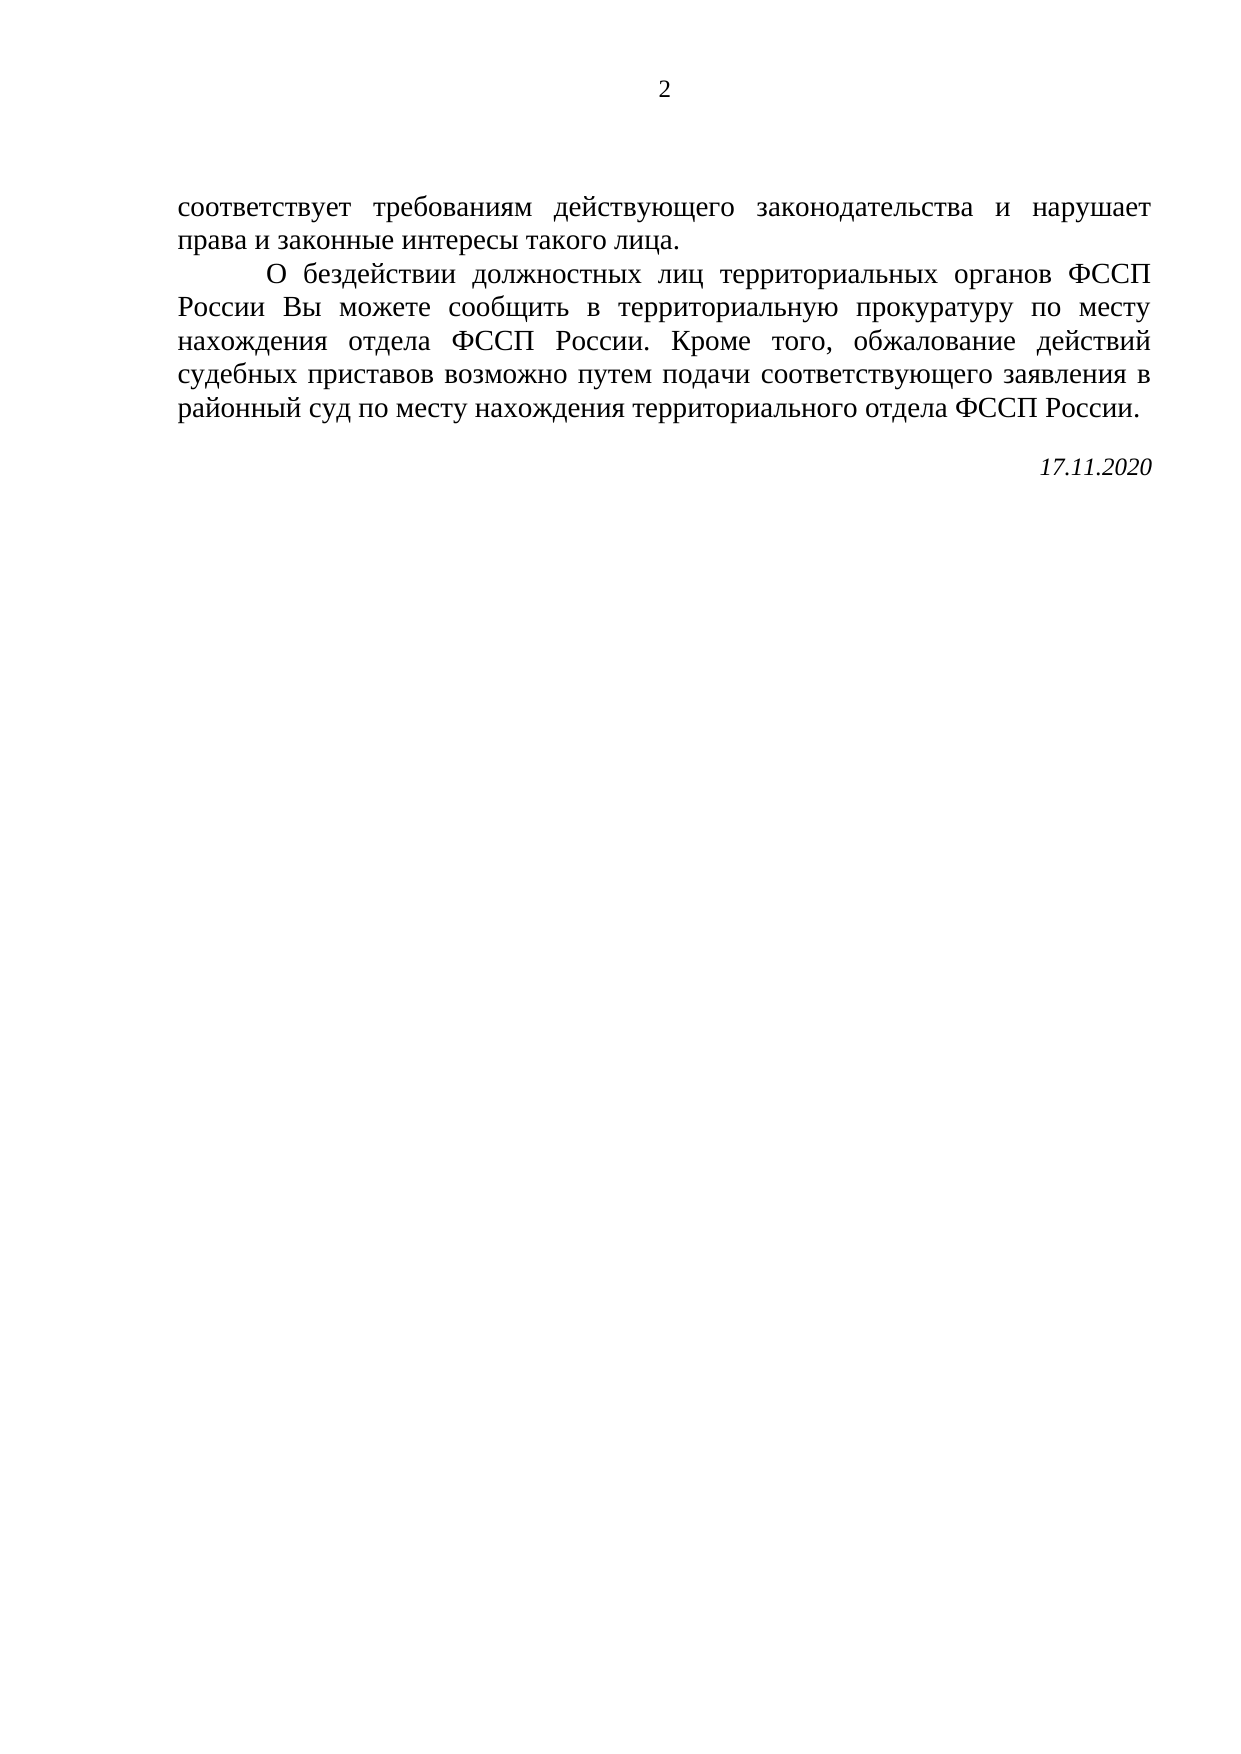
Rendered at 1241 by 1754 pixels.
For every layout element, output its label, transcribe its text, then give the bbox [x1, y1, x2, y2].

text О бездействии должностных лиц территориальных органов ФССП России Вы можете сообщить в территориальную прокуратуру по месту нахождения отдела ФССП России. Кроме того, обжалование действий судебных приставов возможно путем подачи соответствующего заявления в районный суд по месту нахождения территориального отдела ФССП России. [177, 256, 1152, 423]
text 17.11.2020 [177, 452, 1152, 481]
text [177, 189, 1152, 256]
